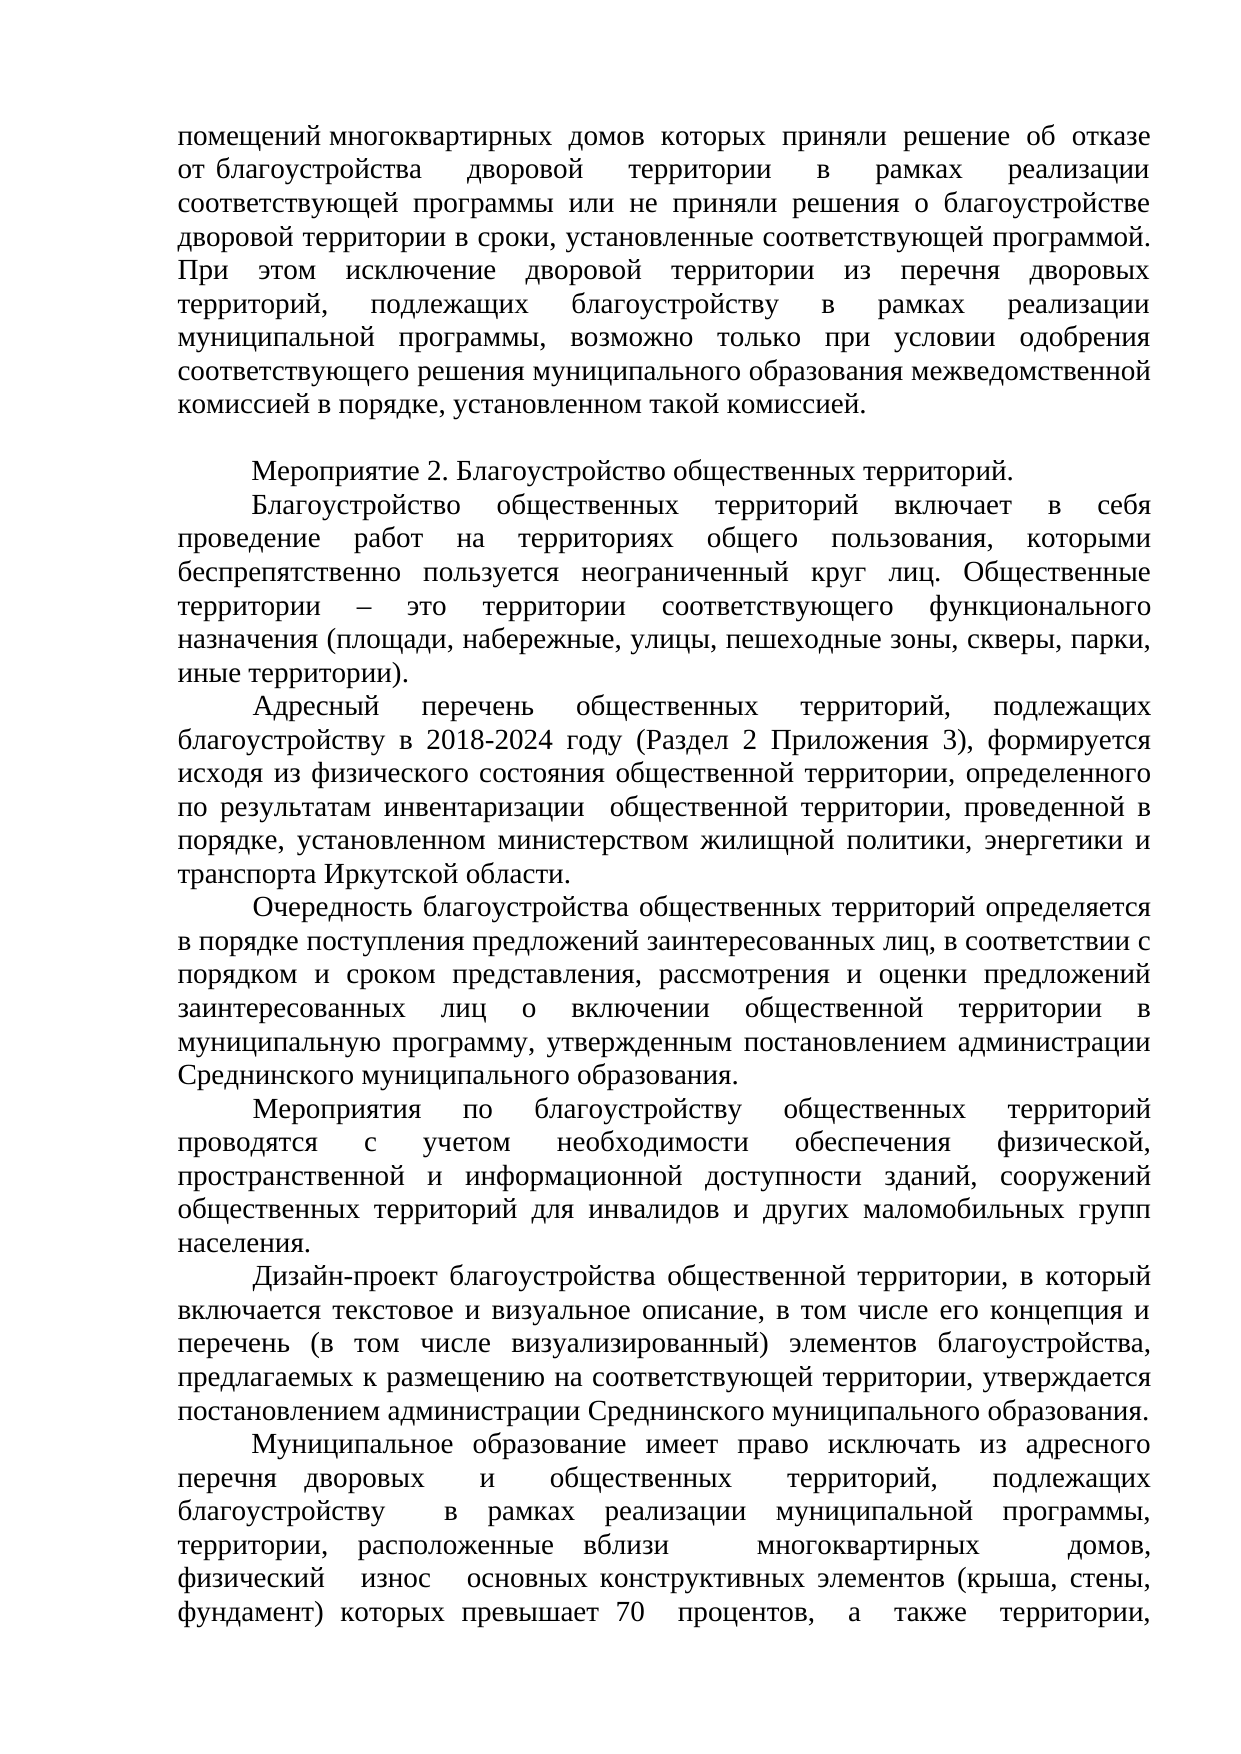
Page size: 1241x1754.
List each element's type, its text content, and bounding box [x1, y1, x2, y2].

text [177, 1426, 1152, 1627]
text Очередность благоустройства общественных территорий определяется в порядке поступления предложений заинтересованных лиц, в соответствии с порядком и сроком представления, рассмотрения и оценки предложений заинтересованных лиц о включении общественной территории в муниципальную программу, утвержденным постановлением администрации Среднинского муниципального образования. [177, 889, 1152, 1091]
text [177, 118, 1152, 420]
text Благоустройство общественных территорий включает в себя проведение работ на территориях общего пользования, которыми беспрепятственно пользуется неограниченный круг лиц. Общественные территории – это территории соответствующего функционального назначения (площади, набережные, улицы, пешеходные зоны, скверы, парки, иные территории). [177, 487, 1152, 688]
text Мероприятия по благоустройству общественных территорий проводятся с учетом необходимости обеспечения физической, пространственной и информационной доступности зданий, сооружений общественных территорий для инвалидов и других маломобильных групп населения. [177, 1091, 1152, 1258]
text Адресный перечень общественных территорий, подлежащих благоустройству в 2018-2024 году (Раздел 2 Приложения 3), формируется исходя из физического состояния общественной территории, определенного по результатам инвентаризации общественной территории, проведенной в порядке, установленном министерством жилищной политики, энергетики и транспорта Иркутской области. [177, 688, 1152, 889]
text Дизайн-проект благоустройства общественной территории, в который включается текстовое и визуальное описание, в том числе его концепция и перечень (в том числе визуализированный) элементов благоустройства, предлагаемых к размещению на соответствующей территории, утверждается постановлением администрации Среднинского муниципального образования. [177, 1258, 1152, 1426]
text Мероприятие 2. Благоустройство общественных территорий. [177, 453, 1152, 487]
